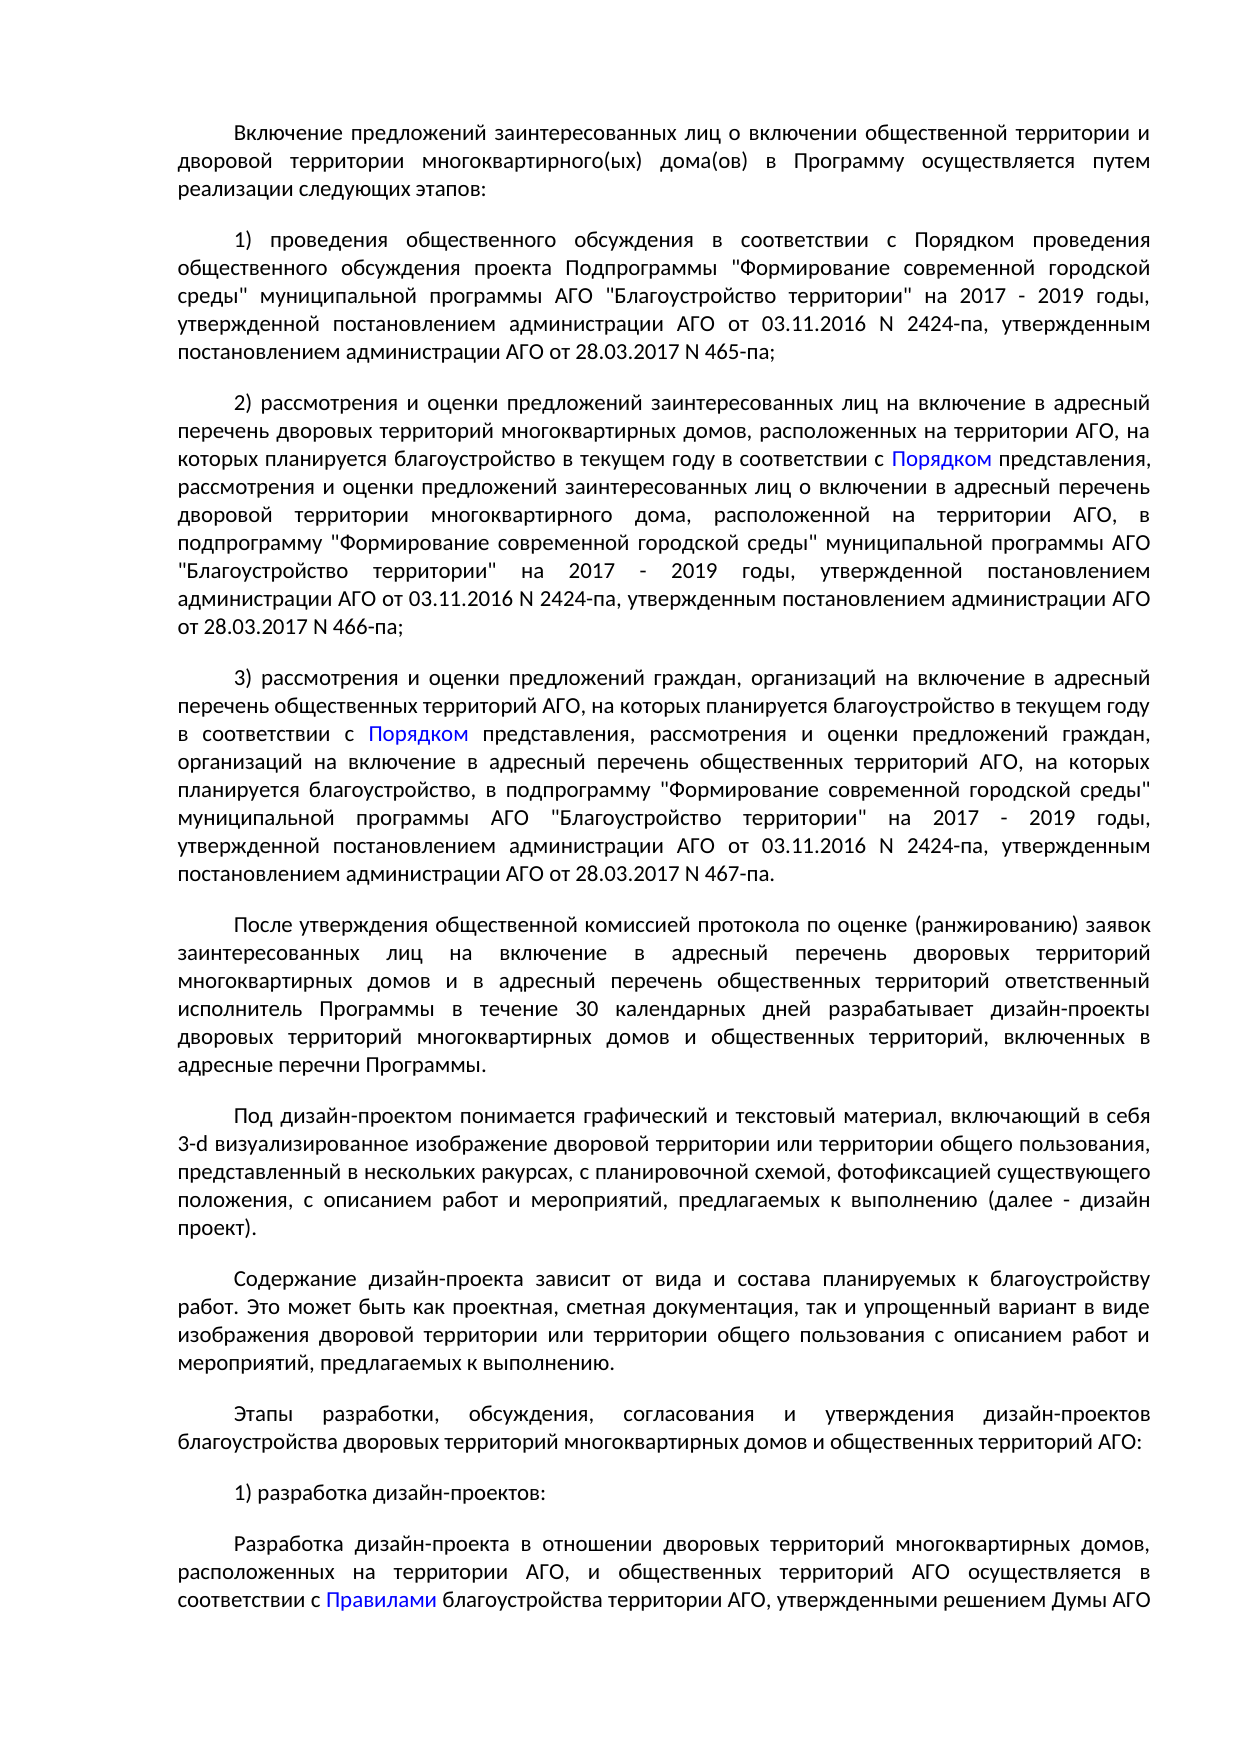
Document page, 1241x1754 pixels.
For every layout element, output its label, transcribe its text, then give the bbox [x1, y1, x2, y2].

text Включение предложений заинтересованных лиц о включении общественной территории и дворовой территории многоквартирного(ых) дома(ов) в Программу осуществляется путем реализации следующих этапов: [177, 118, 1152, 202]
text После утверждения общественной комиссией протокола по оценке (ранжированию) заявок заинтересованных лиц на включение в адресный перечень дворовых территорий многоквартирных домов и в адресный перечень общественных территорий ответственный исполнитель Программы в течение 30 календарных дней разрабатывает дизайн-проекты дворовых территорий многоквартирных домов и общественных территорий, включенных в адресные перечни Программы. [177, 910, 1152, 1078]
text 3) рассмотрения и оценки предложений граждан, организаций на включение в адресный перечень общественных территорий АГО, на которых планируется благоустройство в текущем году в соответствии с Порядком представления, рассмотрения и оценки предложений граждан, организаций на включение в адресный перечень общественных территорий АГО, на которых планируется благоустройство, в подпрограмму "Формирование современной городской среды" муниципальной программы АГО "Благоустройство территории" на 2017 - 2019 годы, утвержденной постановлением администрации АГО от 03.11.2016 N 2424-па, утвержденным постановлением администрации АГО от 28.03.2017 N 467-па. [177, 663, 1152, 887]
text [177, 1529, 1152, 1613]
text 1) проведения общественного обсуждения в соответствии с Порядком проведения общественного обсуждения проекта Подпрограммы "Формирование современной городской среды" муниципальной программы АГО "Благоустройство территории" на 2017 - 2019 годы, утвержденной постановлением администрации АГО от 03.11.2016 N 2424-па, утвержденным постановлением администрации АГО от 28.03.2017 N 465-па; [177, 225, 1152, 365]
text Под дизайн-проектом понимается графический и текстовый материал, включающий в себя 3-d визуализированное изображение дворовой территории или территории общего пользования, представленный в нескольких ракурсах, с планировочной схемой, фотофиксацией существующего положения, с описанием работ и мероприятий, предлагаемых к выполнению (далее - дизайн проект). [177, 1101, 1152, 1241]
text Содержание дизайн-проекта зависит от вида и состава планируемых к благоустройству работ. Это может быть как проектная, сметная документация, так и упрощенный вариант в виде изображения дворовой территории или территории общего пользования с описанием работ и мероприятий, предлагаемых к выполнению. [177, 1264, 1152, 1376]
text Этапы разработки, обсуждения, согласования и утверждения дизайн-проектов благоустройства дворовых территорий многоквартирных домов и общественных территорий АГО: [177, 1399, 1152, 1455]
text 2) рассмотрения и оценки предложений заинтересованных лиц на включение в адресный перечень дворовых территорий многоквартирных домов, расположенных на территории АГО, на которых планируется благоустройство в текущем году в соответствии с Порядком представления, рассмотрения и оценки предложений заинтересованных лиц о включении в адресный перечень дворовой территории многоквартирного дома, расположенной на территории АГО, в подпрограмму "Формирование современной городской среды" муниципальной программы АГО "Благоустройство территории" на 2017 - 2019 годы, утвержденной постановлением администрации АГО от 03.11.2016 N 2424-па, утвержденным постановлением администрации АГО от 28.03.2017 N 466-па; [177, 388, 1152, 640]
text 1) разработка дизайн-проектов: [177, 1478, 1152, 1506]
